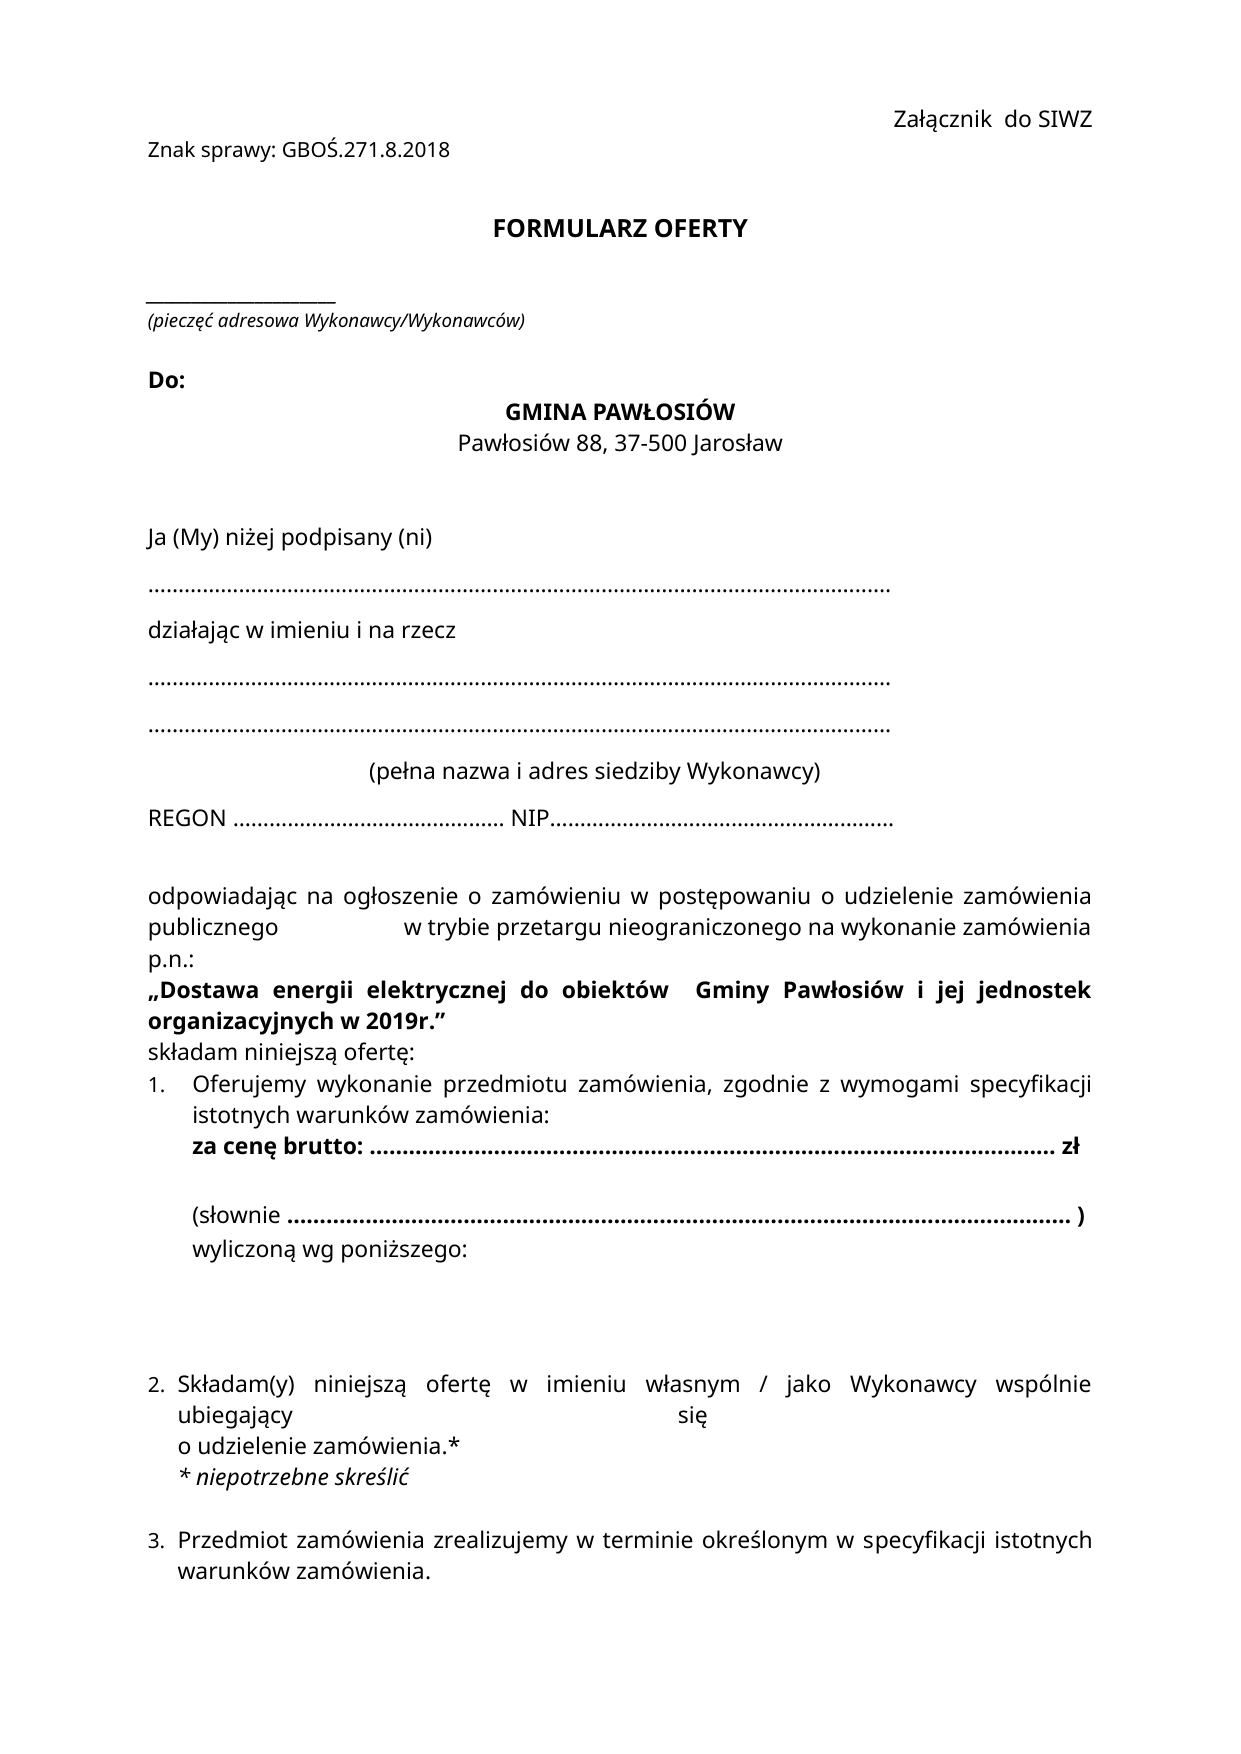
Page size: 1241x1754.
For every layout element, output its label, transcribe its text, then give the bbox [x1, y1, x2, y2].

text Do: [148, 364, 1093, 396]
text _____________________ [148, 276, 1093, 308]
text (pełna nazwa i adres siedziby Wykonawcy) [148, 755, 1093, 786]
text GMINA PAWŁOSIÓW [148, 396, 1093, 427]
text .………………………………………………………………………………………………………..… [148, 661, 1093, 692]
list Przedmiot zamówienia zrealizujemy w terminie określonym w specyfikacji istotnych warunków zamówienia. [148, 1524, 1093, 1586]
text za cenę brutto: …………………………………………………………………………………………… zł [192, 1130, 1093, 1161]
text ………………………………………………………………………………………………………...… [148, 567, 1093, 599]
text FORMULARZ OFERTY [148, 211, 1093, 245]
text * niepotrzebne skreślić [177, 1461, 1093, 1492]
text Znak sprawy: GBOŚ.271.8.2018 [148, 135, 1093, 163]
text „Dostawa energii elektrycznej do obiektów Gminy Pawłosiów i jej jednostek organizacyjnych w 2019r.” [148, 974, 1093, 1036]
text Ja (My) niżej podpisany (ni) [148, 521, 1093, 552]
text (pieczęć adresowa Wykonawcy/Wykonawców) [148, 308, 1093, 333]
text REGON ……………………………………… NIP………………………………………………… [148, 802, 1093, 833]
text działając w imieniu i na rzecz [148, 614, 1093, 646]
text wyliczoną wg poniższego: [192, 1233, 1093, 1264]
text odpowiadając na ogłoszenie o zamówieniu w postępowaniu o udzielenie zamówienia publicznego w trybie przetargu nieograniczonego na wykonanie zamówienia p.n.: [148, 880, 1093, 974]
text Załącznik do SIWZ [148, 103, 1093, 135]
text (słownie ………………………………………………………………………………………………………… ) [192, 1199, 1093, 1230]
text …………………………………………………………………………………………………………… [148, 708, 1093, 739]
list Składam(y) niniejszą ofertę w imieniu własnym / jako Wykonawcy wspólnie ubiegający się o udzielenie zamówienia.* [148, 1367, 1093, 1461]
list Oferujemy wykonanie przedmiotu zamówienia, zgodnie z wymogami specyfikacji istotnych warunków zamówienia: [148, 1067, 1093, 1130]
text Pawłosiów 88, 37-500 Jarosław [148, 427, 1093, 458]
text składam niniejszą ofertę: [148, 1036, 1093, 1067]
